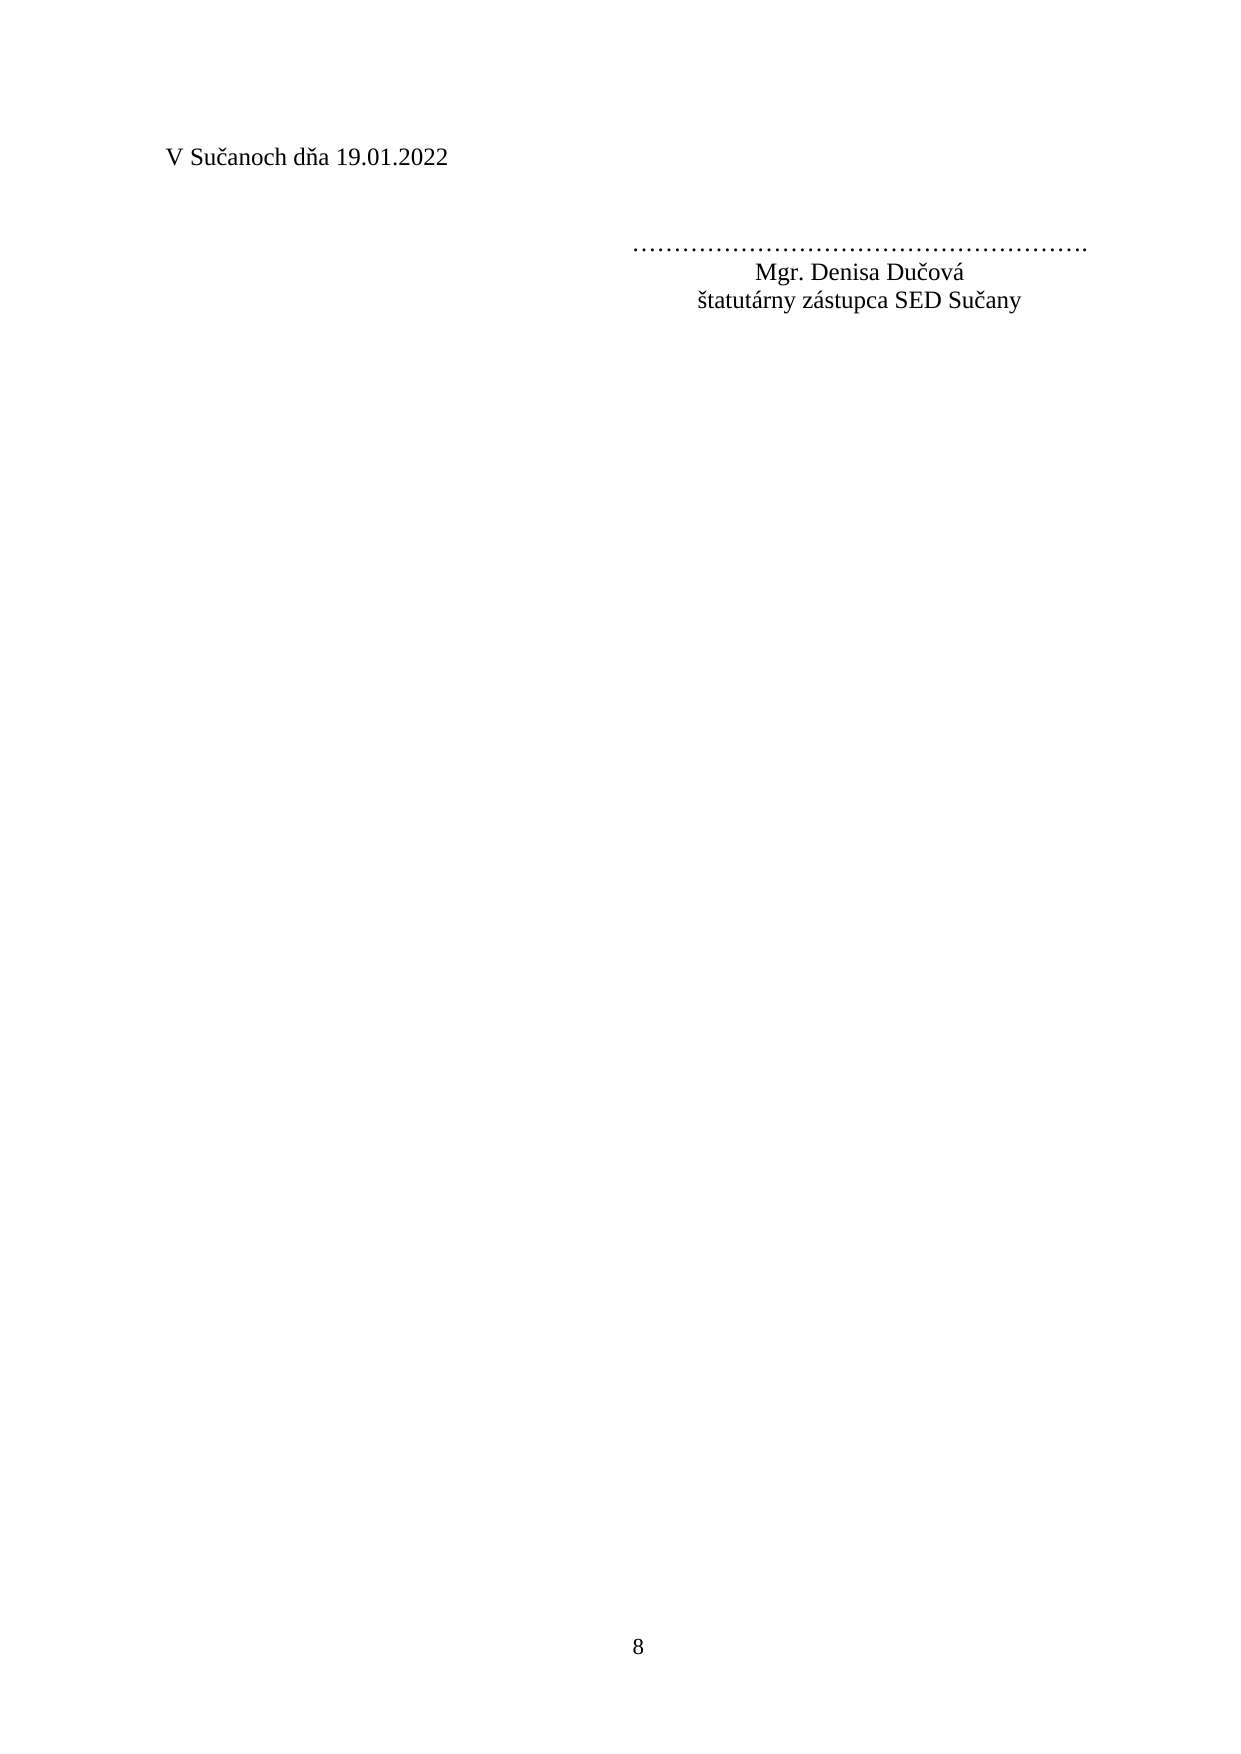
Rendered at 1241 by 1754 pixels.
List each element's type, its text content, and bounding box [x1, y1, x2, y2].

text Mgr. Denisa Dučová [165, 257, 1110, 286]
text ………………………………………………. [165, 228, 1110, 257]
text štatutárny zástupca SED Sučany [165, 286, 1110, 314]
text V Sučanoch dňa 19.01.2022 [165, 142, 1110, 171]
